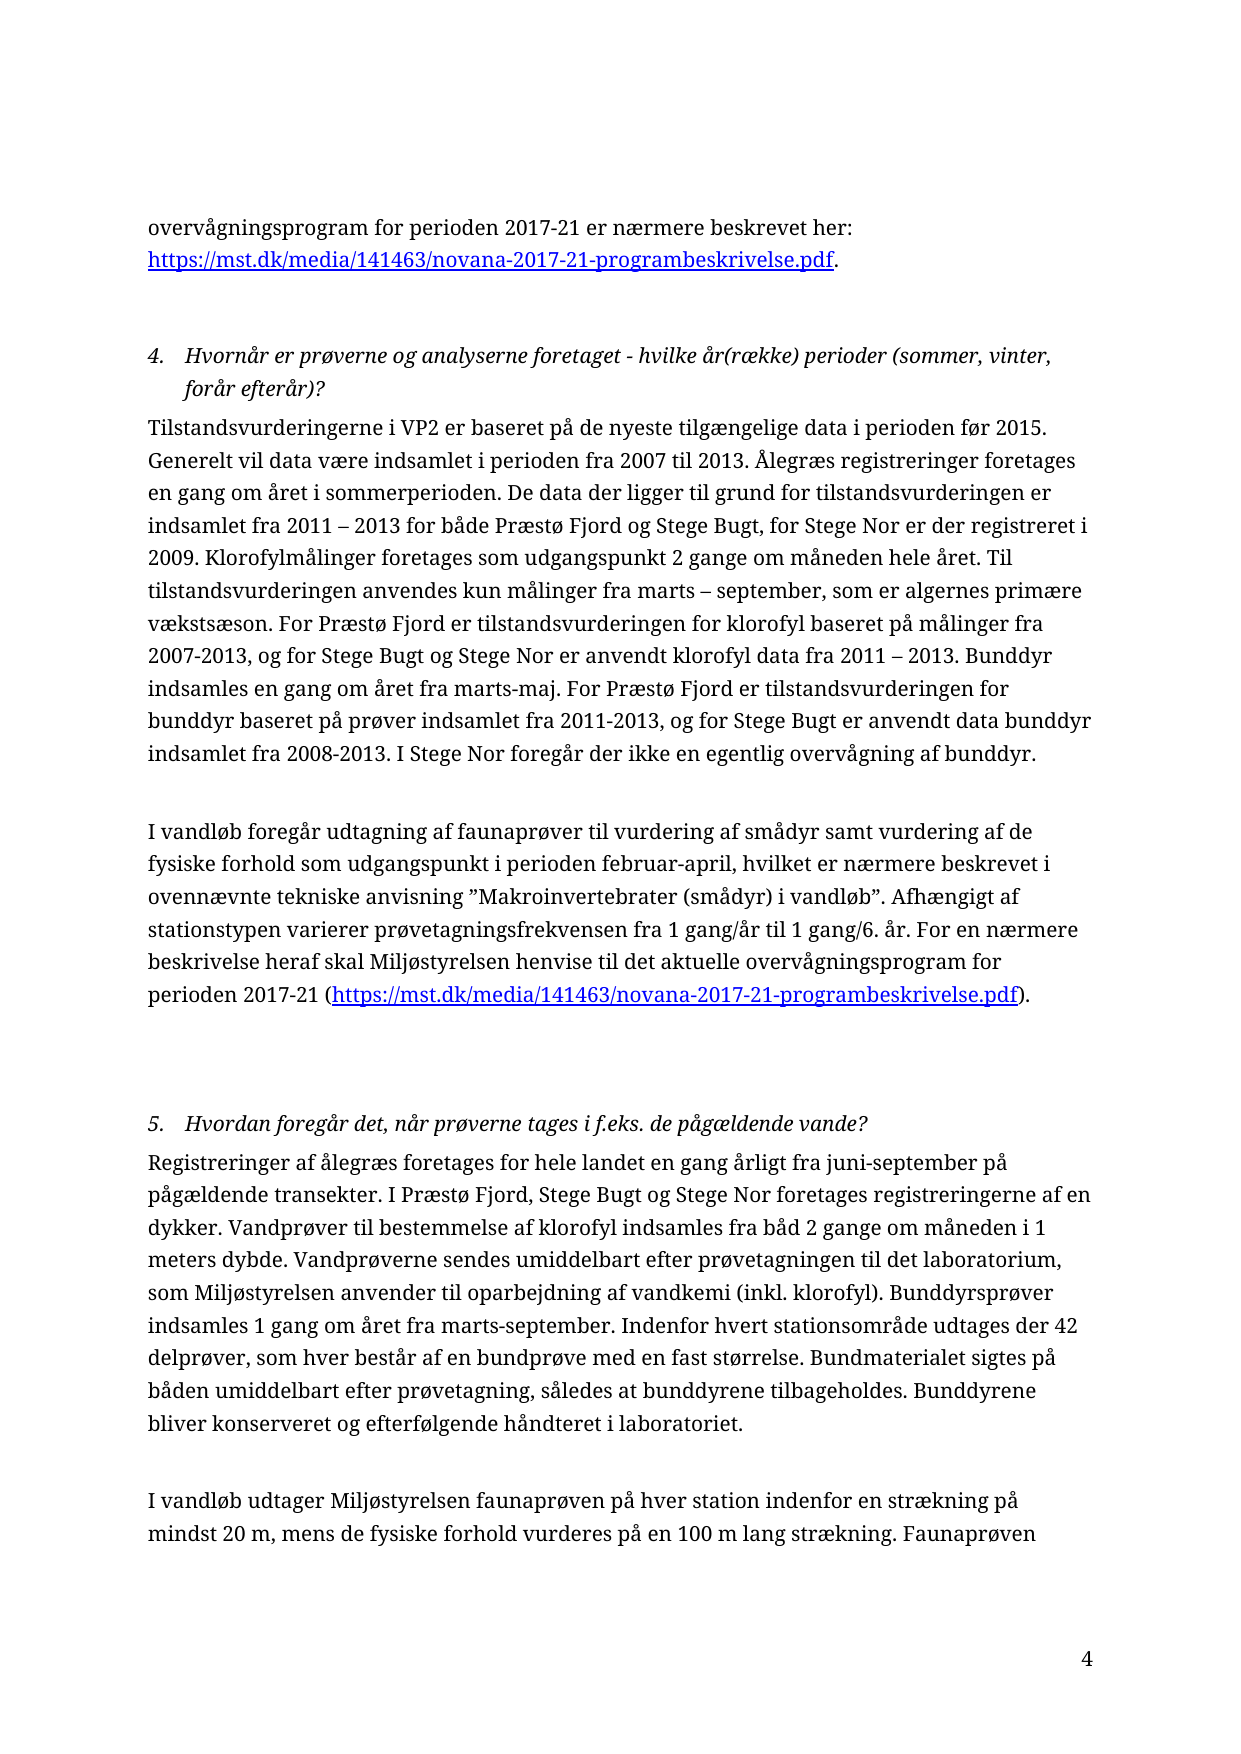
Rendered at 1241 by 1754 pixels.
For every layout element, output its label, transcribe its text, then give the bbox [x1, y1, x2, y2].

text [148, 213, 1092, 274]
text I vandløb foregår udtagning af faunaprøver til vurdering af smådyr samt vurdering af de fysiske forhold som udgangspunkt i perioden februar-april, hvilket er nærmere beskrevet i ovennævnte tekniske anvisning ”Makroinvertebrater (smådyr) i vandløb”. Afhængigt af stationstypen varierer prøvetagningsfrekvensen fra 1 gang/år til 1 gang/6. år. For en nærmere beskrivelse heraf skal Miljøstyrelsen henvise til det aktuelle overvågningsprogram for perioden 2017-21 (https://mst.dk/media/141463/novana-2017-21-programbeskrivelse.pdf). [148, 817, 1092, 1008]
list Hvornår er prøverne og analyserne foretaget - hvilke år(række) perioder (sommer, vinter, forår efterår)? [148, 342, 1092, 403]
text Registreringer af ålegræs foretages for hele landet en gang årligt fra juni-september på pågældende transekter. I Præstø Fjord, Stege Bugt og Stege Nor foretages registreringerne af en dykker. Vandprøver til bestemmelse af klorofyl indsamles fra båd 2 gange om måneden i 1 meters dybde. Vandprøverne sendes umiddelbart efter prøvetagningen til det laboratorium, som Miljøstyrelsen anvender til oparbejdning af vandkemi (inkl. klorofyl). Bunddyrsprøver indsamles 1 gang om året fra marts-september. Indenfor hvert stationsområde udtages der 42 delprøver, som hver består af en bundprøve med en fast størrelse. Bundmaterialet sigtes på båden umiddelbart efter prøvetagning, således at bunddyrene tilbageholdes. Bunddyrene bliver konserveret og efterfølgende håndteret i laboratoriet. [148, 1148, 1092, 1437]
text Tilstandsvurderingerne i VP2 er baseret på de nyeste tilgængelige data i perioden før 2015. Generelt vil data være indsamlet i perioden fra 2007 til 2013. Ålegræs registreringer foretages en gang om året i sommerperioden. De data der ligger til grund for tilstandsvurderingen er indsamlet fra 2011 – 2013 for både Præstø Fjord og Stege Bugt, for Stege Nor er der registreret i 2009. Klorofylmålinger foretages som udgangspunkt 2 gange om måneden hele året. Til tilstandsvurderingen anvendes kun målinger fra marts – september, som er algernes primære vækstsæson. For Præstø Fjord er tilstandsvurderingen for klorofyl baseret på målinger fra 2007-2013, og for Stege Bugt og Stege Nor er anvendt klorofyl data fra 2011 – 2013. Bunddyr indsamles en gang om året fra marts-maj. For Præstø Fjord er tilstandsvurderingen for bunddyr baseret på prøver indsamlet fra 2011-2013, og for Stege Bugt er anvendt data bunddyr indsamlet fra 2008-2013. I Stege Nor foregår der ikke en egentlig overvågning af bunddyr. [148, 413, 1092, 768]
list Hvordan foregår det, når prøverne tages i f.eks. de pågældende vande? [148, 1109, 1092, 1137]
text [148, 1486, 1092, 1547]
